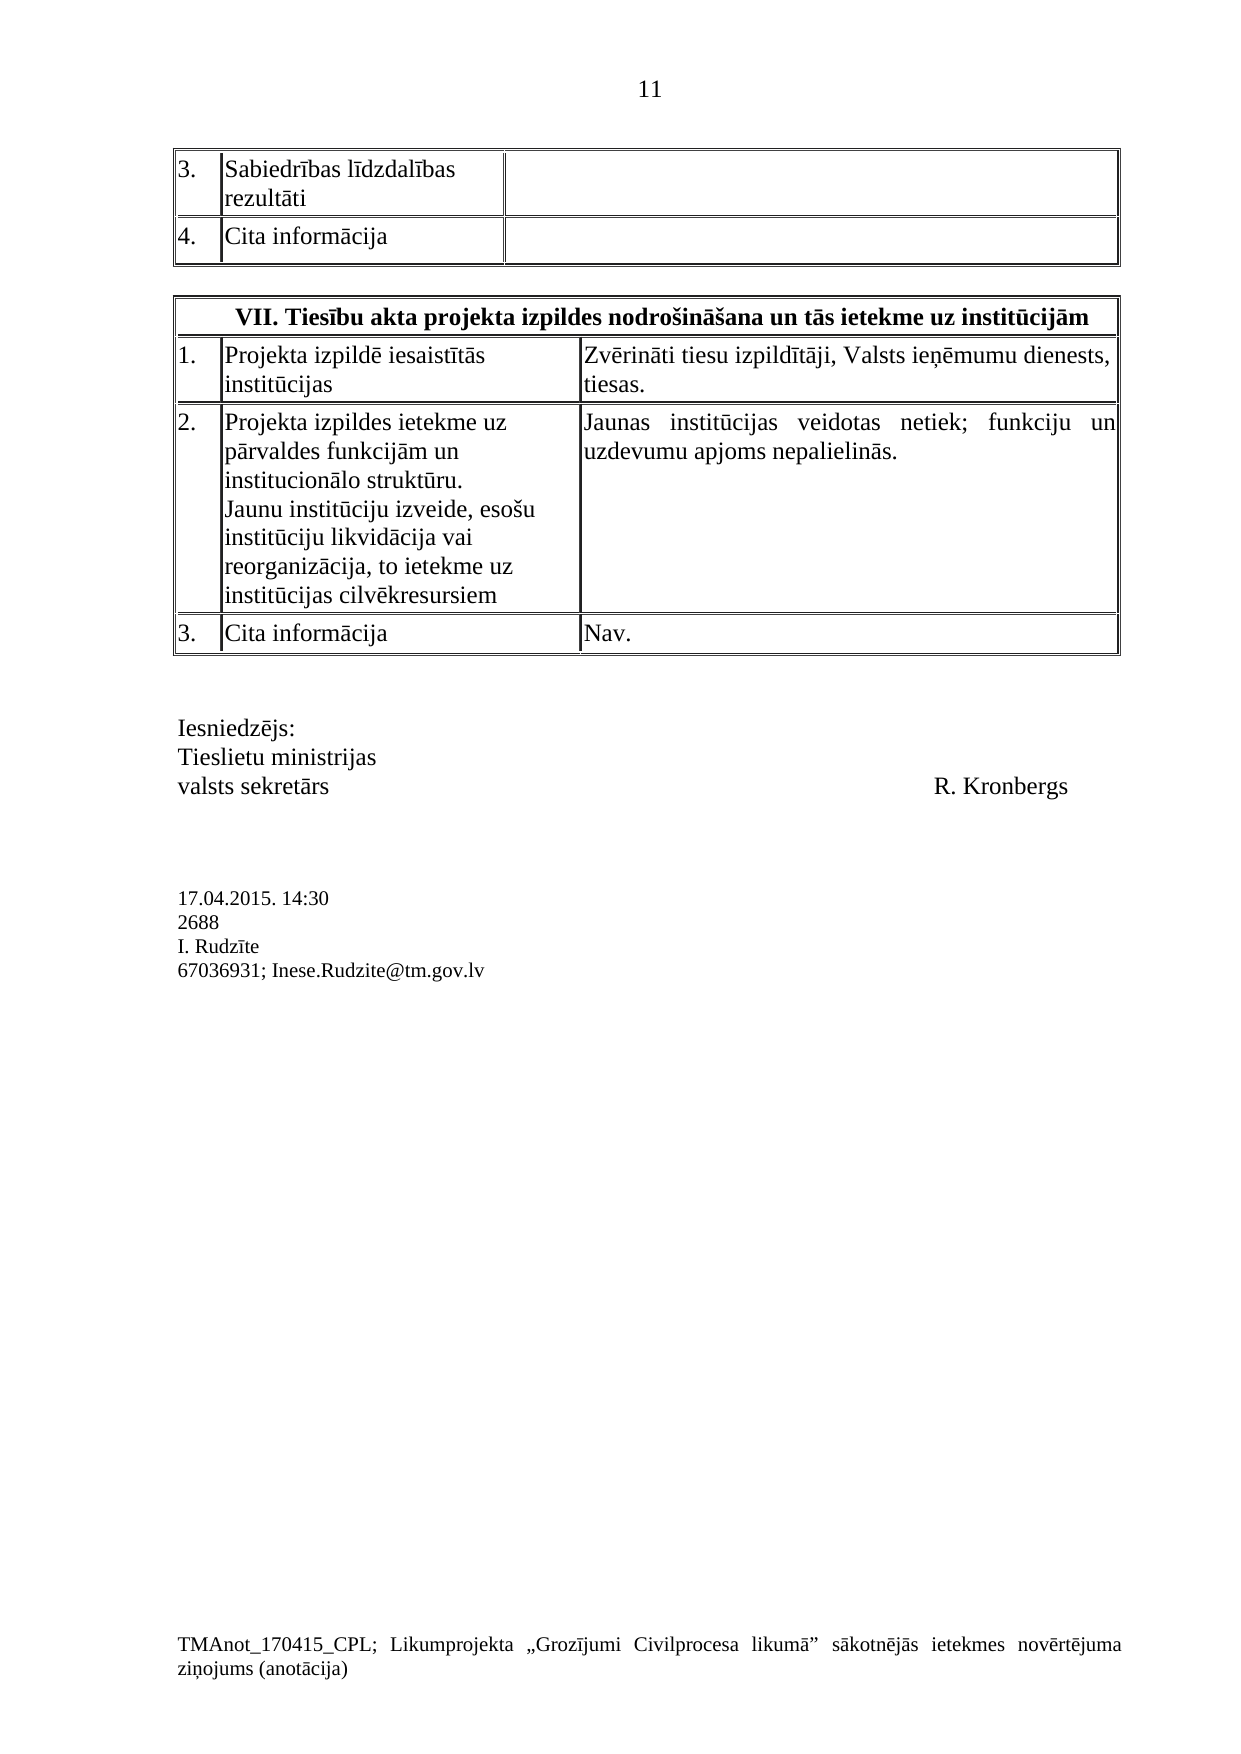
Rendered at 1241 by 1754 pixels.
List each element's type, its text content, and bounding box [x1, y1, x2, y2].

table_cell Sabiedrības līdzdalības rezultāti [221, 151, 505, 215]
text valsts sekretārs R. Kronbergs [177, 771, 1122, 799]
table_cell [505, 215, 1119, 263]
table_cell 1. [176, 334, 220, 401]
table_cell Zvērināti tiesu izpildītāji, Valsts ieņēmumu dienests, tiesas. [582, 334, 1118, 401]
table_cell Nav. [580, 612, 1119, 652]
table_cell Projekta izpildē iesaistītās institūcijas [223, 338, 579, 401]
table_header VII. Tiesību akta projekta izpildes nodrošināšana un tās ietekme uz institūcijām [176, 299, 1117, 334]
text 67036931; Inese.Rudzite@tm.gov.lv [177, 958, 1122, 982]
text 2688 [177, 910, 1122, 934]
table_cell 4. [174, 215, 221, 263]
text Tieslietu ministrijas [177, 742, 1122, 771]
text Iesniedzējs: [177, 713, 1122, 742]
table_cell Cita informācija [221, 218, 505, 263]
table_cell [505, 151, 1117, 215]
table_cell 3. [176, 151, 221, 215]
text 17.04.2015. 14:30 [177, 886, 1122, 910]
table_cell Cita informācija [221, 615, 580, 652]
table_cell 2. [176, 401, 220, 612]
table_cell Jaunas institūcijas veidotas netiek; funkciju un uzdevumu apjoms nepalielinās. [582, 401, 1118, 612]
table_cell 3. [174, 612, 221, 652]
table_cell Projekta izpildes ietekme uz pārvaldes funkcijām un institucionālo struktūru. Jaunu institūciju izveide, esošu institūciju likvidācija vai reorganizācija, to ietekme uz institūcijas cilvēkresursiem [223, 405, 579, 612]
text I. Rudzīte [177, 934, 1122, 958]
